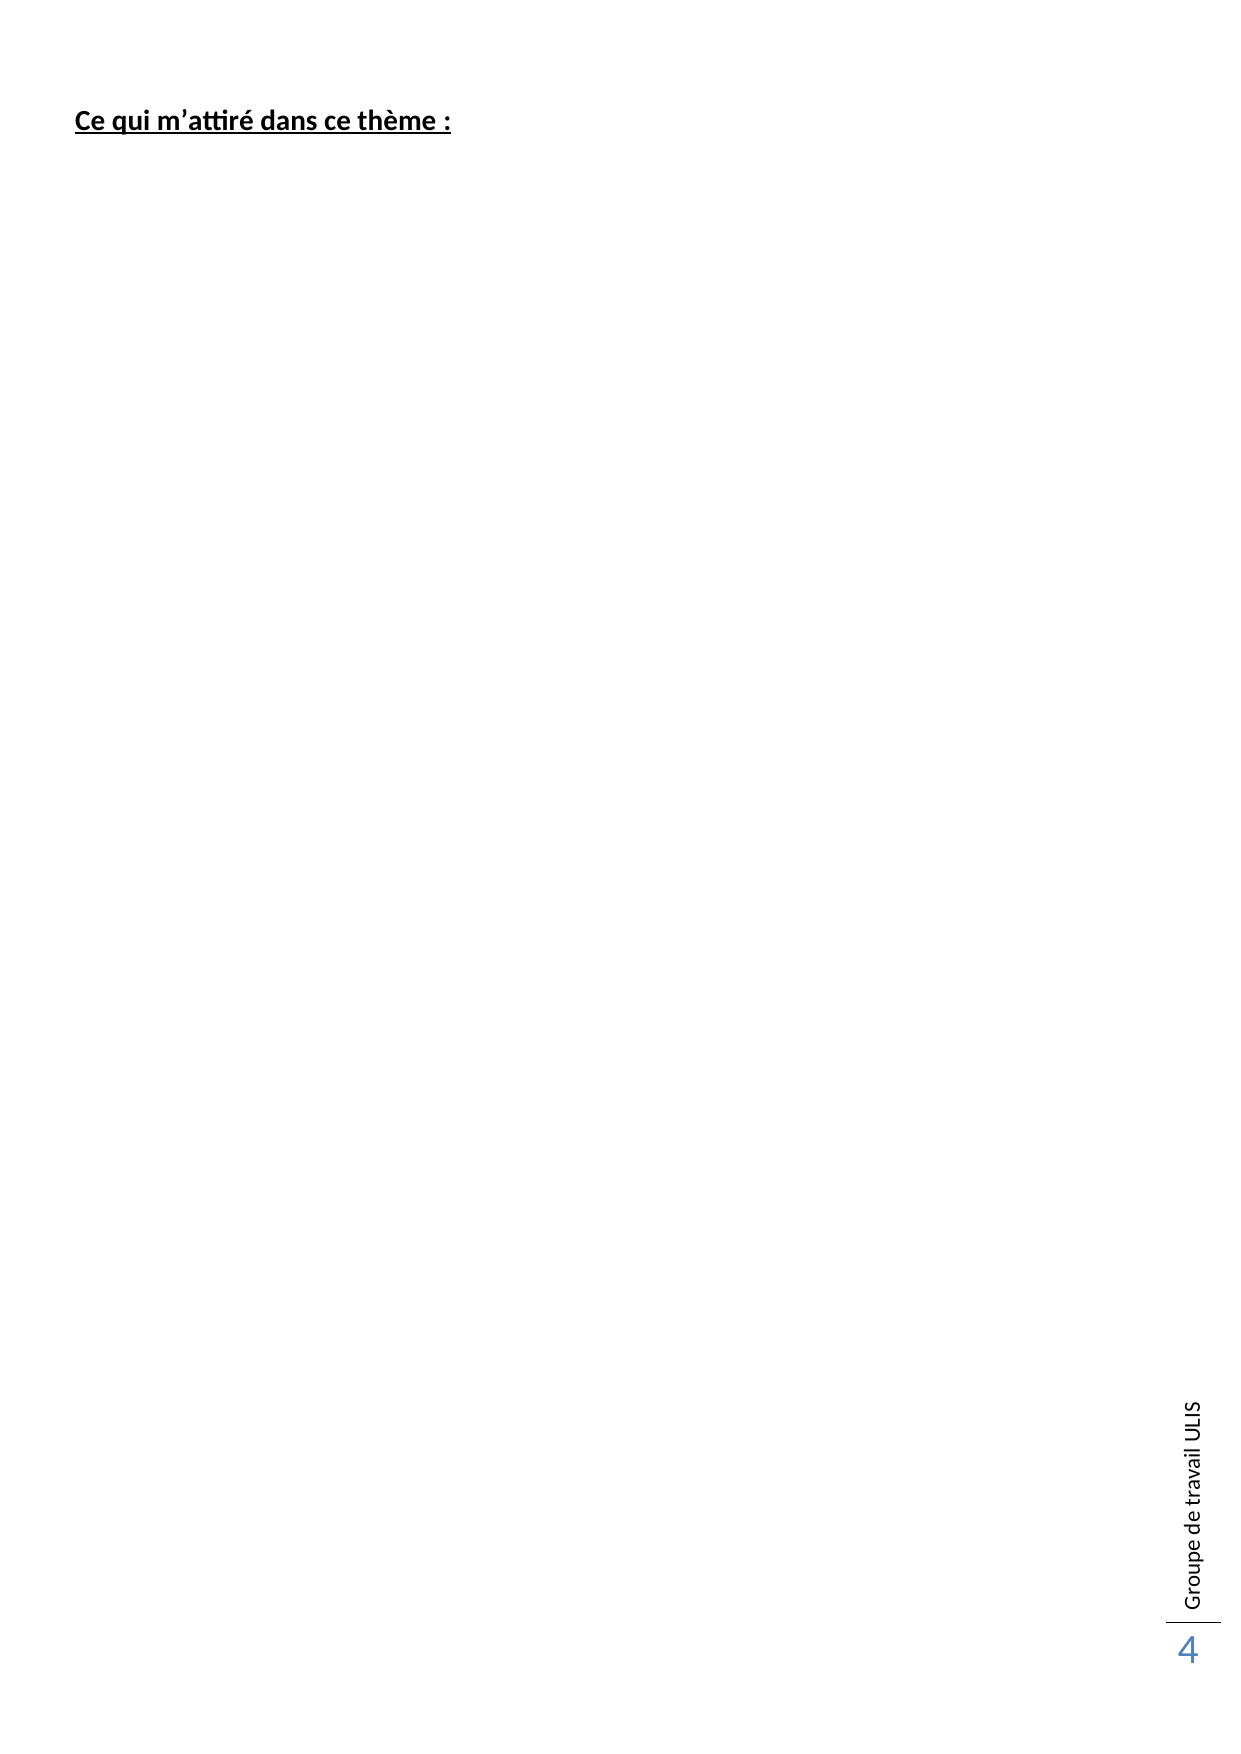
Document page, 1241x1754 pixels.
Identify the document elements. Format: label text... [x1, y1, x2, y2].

text Ce qui m’attiré dans ce thème : [75, 102, 1165, 137]
